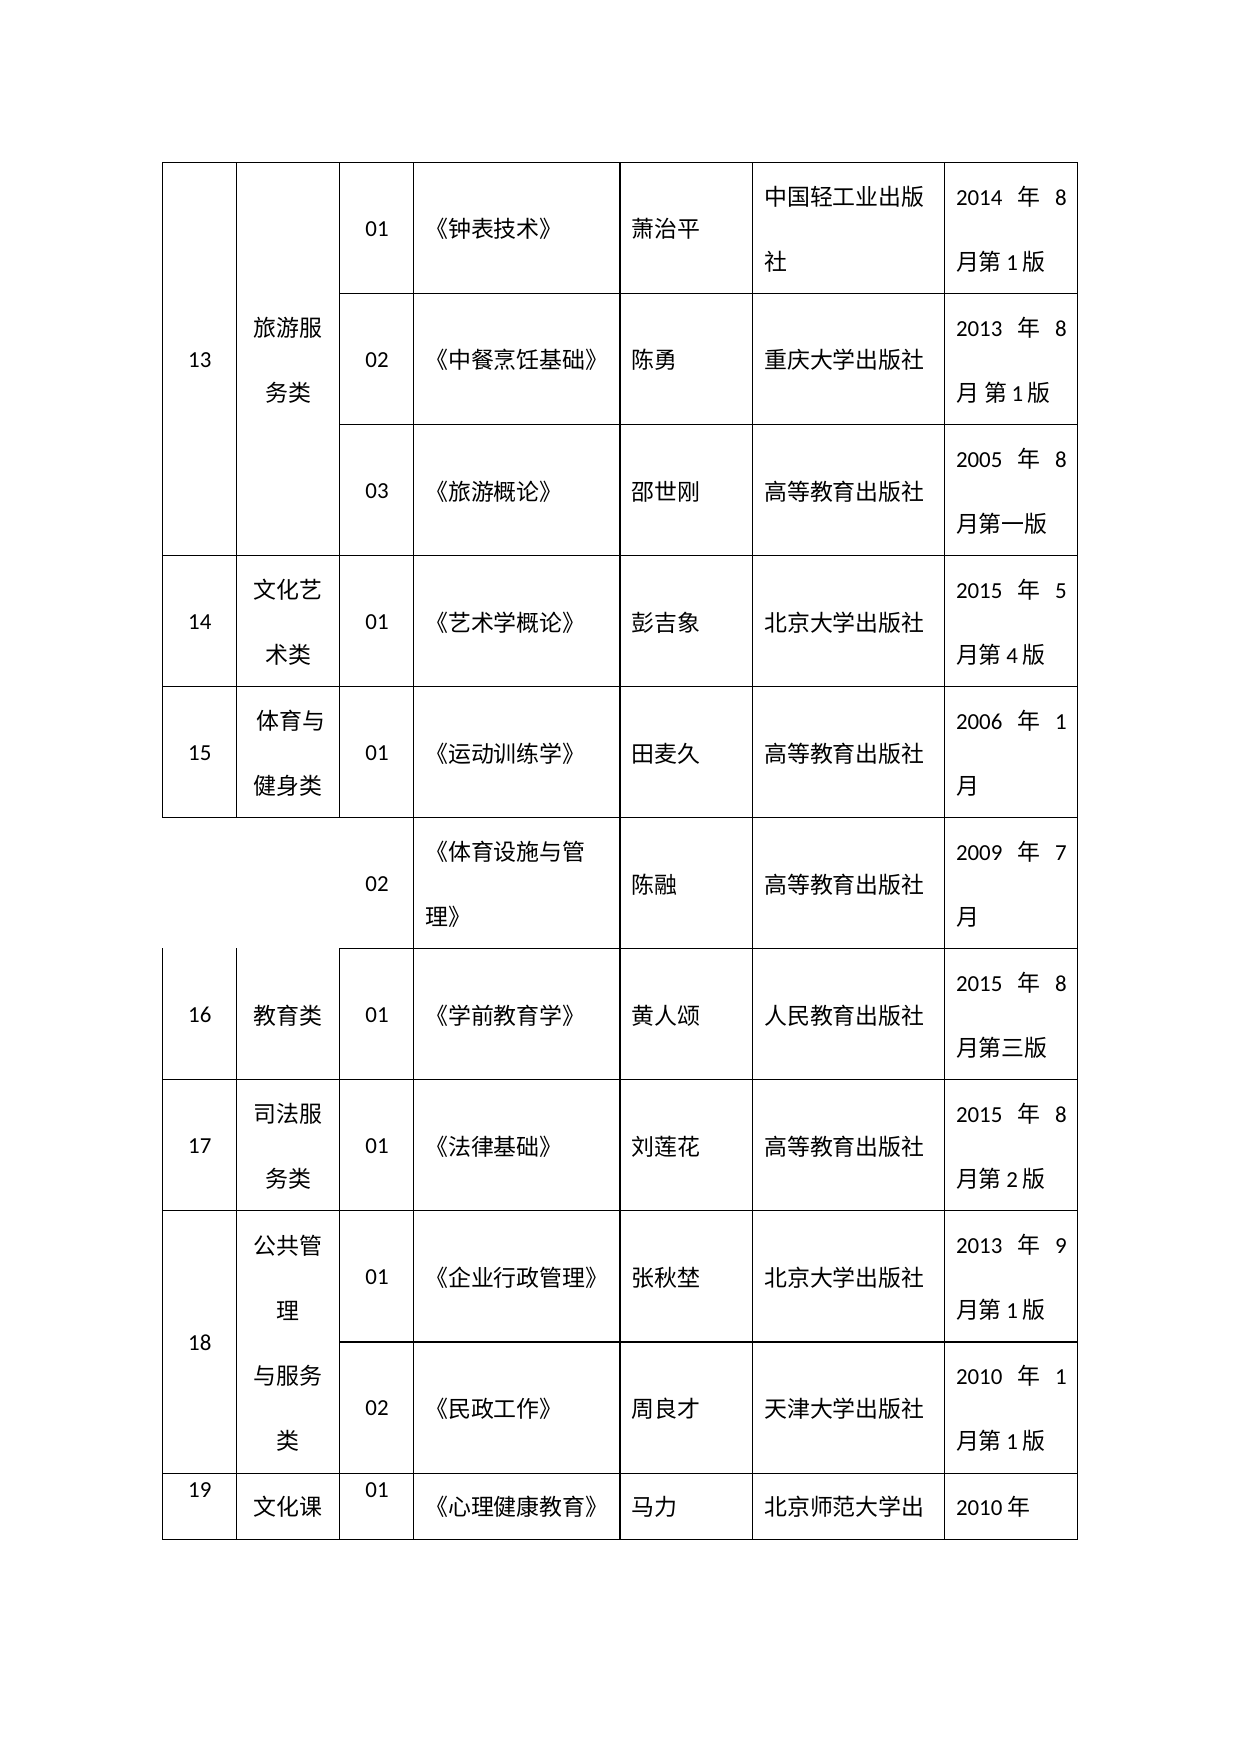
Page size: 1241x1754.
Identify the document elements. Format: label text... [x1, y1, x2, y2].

table_cell 人民教育出版社 [753, 949, 944, 1079]
table_cell 01 [340, 163, 413, 293]
table_cell 2006年1月 [945, 687, 1077, 817]
table_cell 2005年8月第一版 [945, 425, 1077, 555]
table_cell 萧治平 [621, 163, 752, 293]
table_cell 《钟表技术》 [414, 163, 619, 293]
table_cell 02 [340, 818, 413, 948]
table_cell 《民政工作》 [414, 1343, 619, 1472]
table_cell 2015年5月第4版 [945, 556, 1077, 686]
table_cell 02 [340, 1343, 413, 1472]
table_cell 黄人颂 [621, 949, 752, 1079]
table_cell 2010年1月第1版 [945, 1343, 1077, 1472]
table_cell 13 [163, 163, 236, 555]
table_cell 彭吉象 [621, 556, 752, 686]
table_cell 14 [163, 556, 236, 686]
table_cell 17 [163, 1080, 236, 1210]
table_cell 《中餐烹饪基础》 [414, 294, 619, 424]
table_cell 旅游服务类 [237, 163, 339, 555]
table_cell 《心理健康教育》 [414, 1474, 619, 1538]
table_cell 高等教育出版社 [753, 818, 944, 948]
table_cell 刘莲花 [621, 1080, 752, 1210]
table_cell 教育类 [237, 948, 339, 1079]
table_cell 2010年 [945, 1474, 1077, 1538]
table_cell 司法服务类 [237, 1080, 339, 1210]
table_cell 陈勇 [621, 294, 752, 424]
table_cell 2015年8月第2版 [945, 1080, 1077, 1210]
table_cell 体育与健身类 [237, 687, 339, 817]
table_cell 《体育设施与管理》 [414, 818, 619, 948]
table_cell 高等教育出版社 [753, 1080, 944, 1210]
table_cell 02 [340, 294, 413, 424]
table_cell 《法律基础》 [414, 1080, 619, 1210]
table_cell 高等教育出版社 [753, 687, 944, 817]
table_cell 01 [340, 1211, 413, 1341]
table_cell 2009年7月 [945, 818, 1077, 948]
table_cell 田麦久 [621, 687, 752, 817]
table_cell 03 [340, 425, 413, 555]
table_cell 文化课类 [237, 1474, 339, 1538]
table_cell 《企业行政管理》 [414, 1211, 619, 1341]
table_cell 01 [340, 1474, 413, 1538]
table_cell 天津大学出版社 [753, 1343, 944, 1472]
table_cell 北京大学出版社 [753, 556, 944, 686]
table_cell 《运动训练学》 [414, 687, 619, 817]
table_cell 19 [163, 1474, 236, 1538]
table_cell 公共管理 与服务类 [237, 1211, 339, 1472]
table_cell 《学前教育学》 [414, 949, 619, 1079]
table_cell 文化艺术类 [237, 556, 339, 686]
table_cell 张秋埜 [621, 1211, 752, 1341]
table_cell 01 [340, 1080, 413, 1210]
table_cell 01 [340, 949, 413, 1079]
table_cell 18 [163, 1211, 236, 1472]
table_cell 2014年8月第1版 [945, 163, 1077, 293]
table_cell 2015年8月第三版 [945, 949, 1077, 1079]
table_cell 15 [163, 687, 236, 817]
table_cell 重庆大学出版社 [753, 294, 944, 424]
table_cell 2013年9月第1版 [945, 1211, 1077, 1341]
table_cell 16 [163, 948, 236, 1079]
table_cell 《旅游概论》 [414, 425, 619, 555]
table_cell 北京大学出版社 [753, 1211, 944, 1341]
table_cell 马力 [621, 1474, 752, 1538]
table_cell 2013年8月 第1版 [945, 294, 1077, 424]
table_cell 邵世刚 [621, 425, 752, 555]
table_cell 北京师范大学出版社 [753, 1474, 944, 1538]
table_cell 高等教育出版社 [753, 425, 944, 555]
table_cell 中国轻工业出版社 [753, 163, 944, 293]
table_cell 陈融 [621, 818, 752, 948]
table_cell 《艺术学概论》 [414, 556, 619, 686]
table_cell 01 [340, 687, 413, 817]
table_cell 01 [340, 556, 413, 686]
table_cell 周良才 [621, 1343, 752, 1472]
